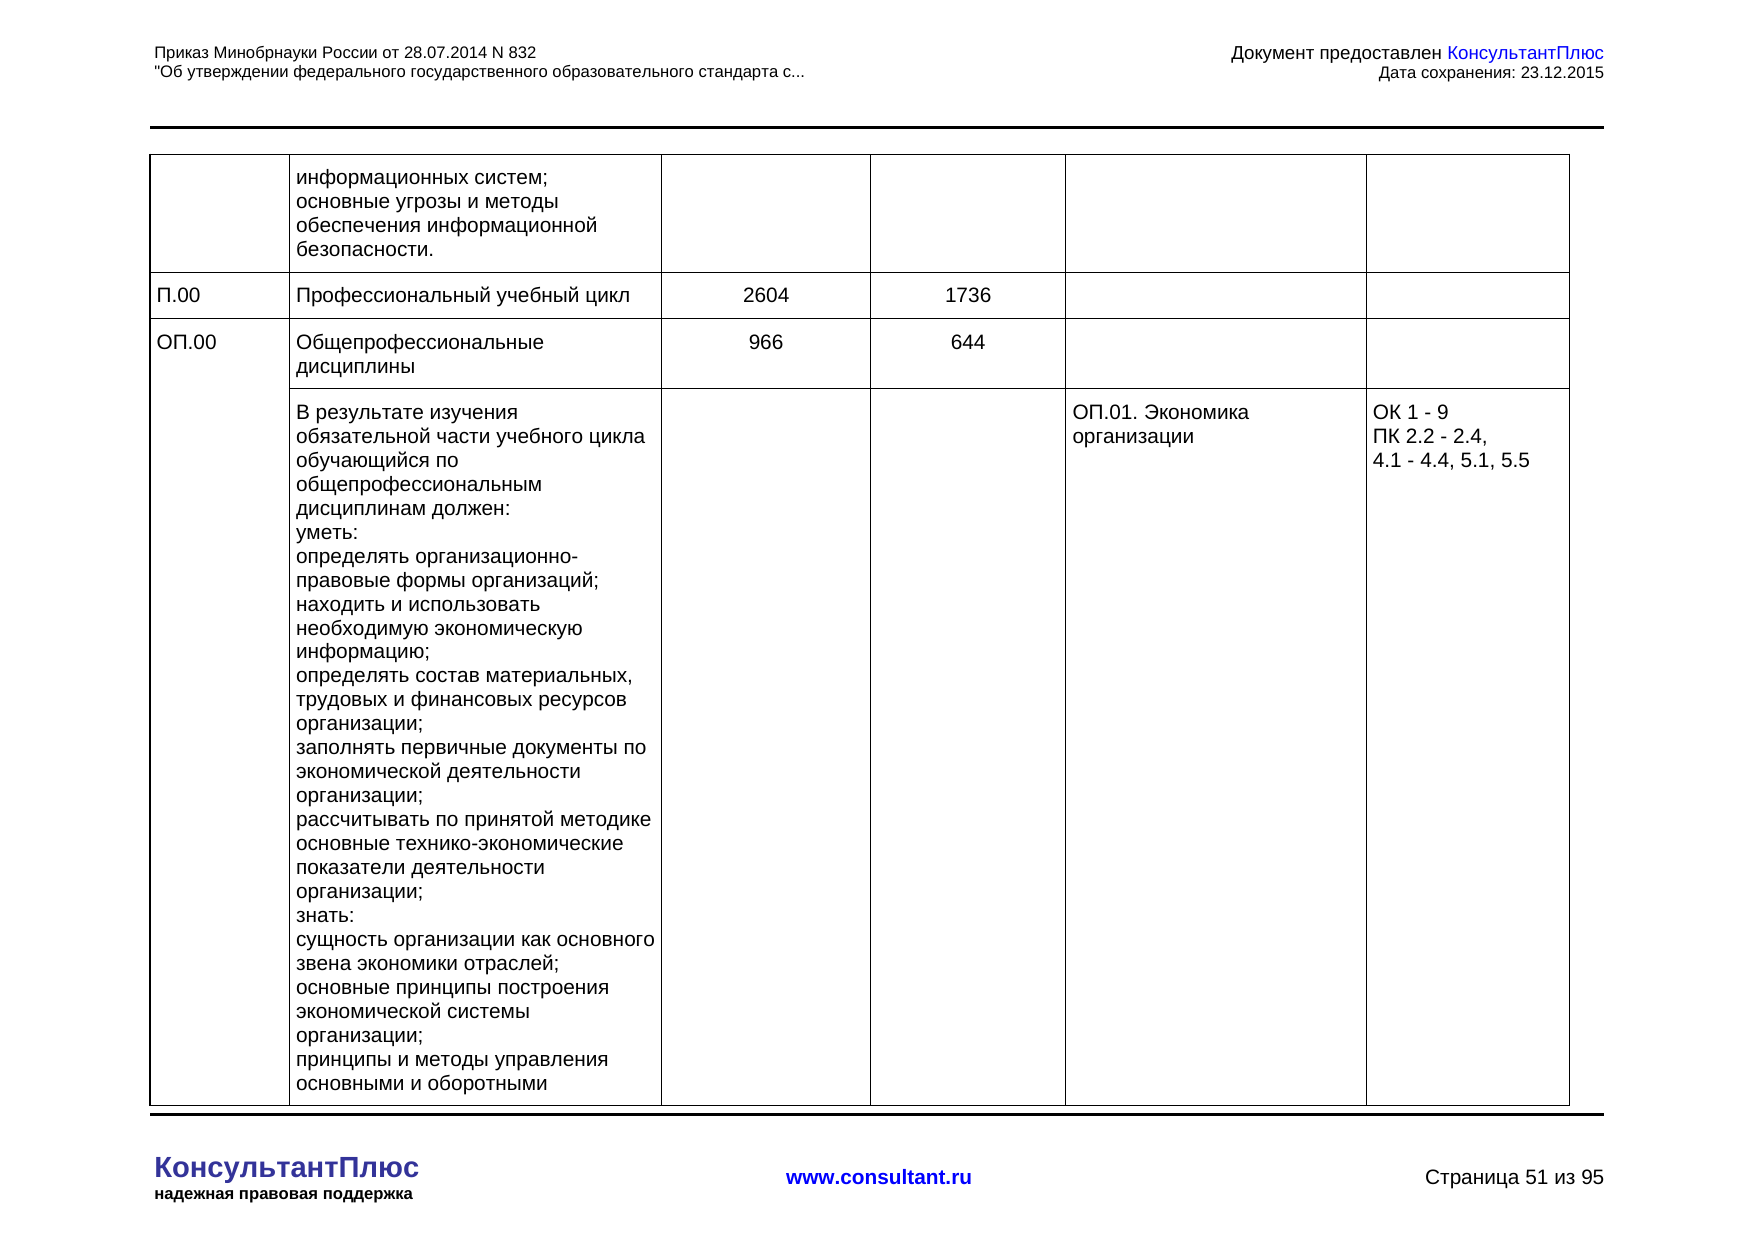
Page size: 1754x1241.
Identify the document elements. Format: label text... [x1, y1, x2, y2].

table_cell [1066, 319, 1366, 388]
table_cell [1367, 155, 1569, 272]
table_cell 1736 [871, 273, 1065, 318]
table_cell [290, 155, 661, 272]
table_cell [871, 155, 1065, 272]
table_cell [290, 389, 661, 1105]
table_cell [1066, 389, 1366, 1105]
table_cell [662, 155, 870, 272]
table_cell ОП.00 [151, 319, 289, 1105]
table_cell П.00 [151, 273, 289, 318]
table_cell 966 [662, 319, 870, 388]
table_cell 2604 [662, 273, 870, 318]
table_cell [1066, 273, 1366, 318]
table_cell [1367, 319, 1569, 388]
table_cell [662, 389, 870, 1105]
table_cell [1367, 273, 1569, 318]
table_cell 644 [871, 319, 1065, 388]
table_cell Общепрофессиональные дисциплины [290, 319, 661, 388]
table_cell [1367, 389, 1569, 1105]
table_cell Профессиональный учебный цикл [290, 273, 661, 318]
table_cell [1066, 155, 1366, 272]
table_cell [871, 389, 1065, 1105]
